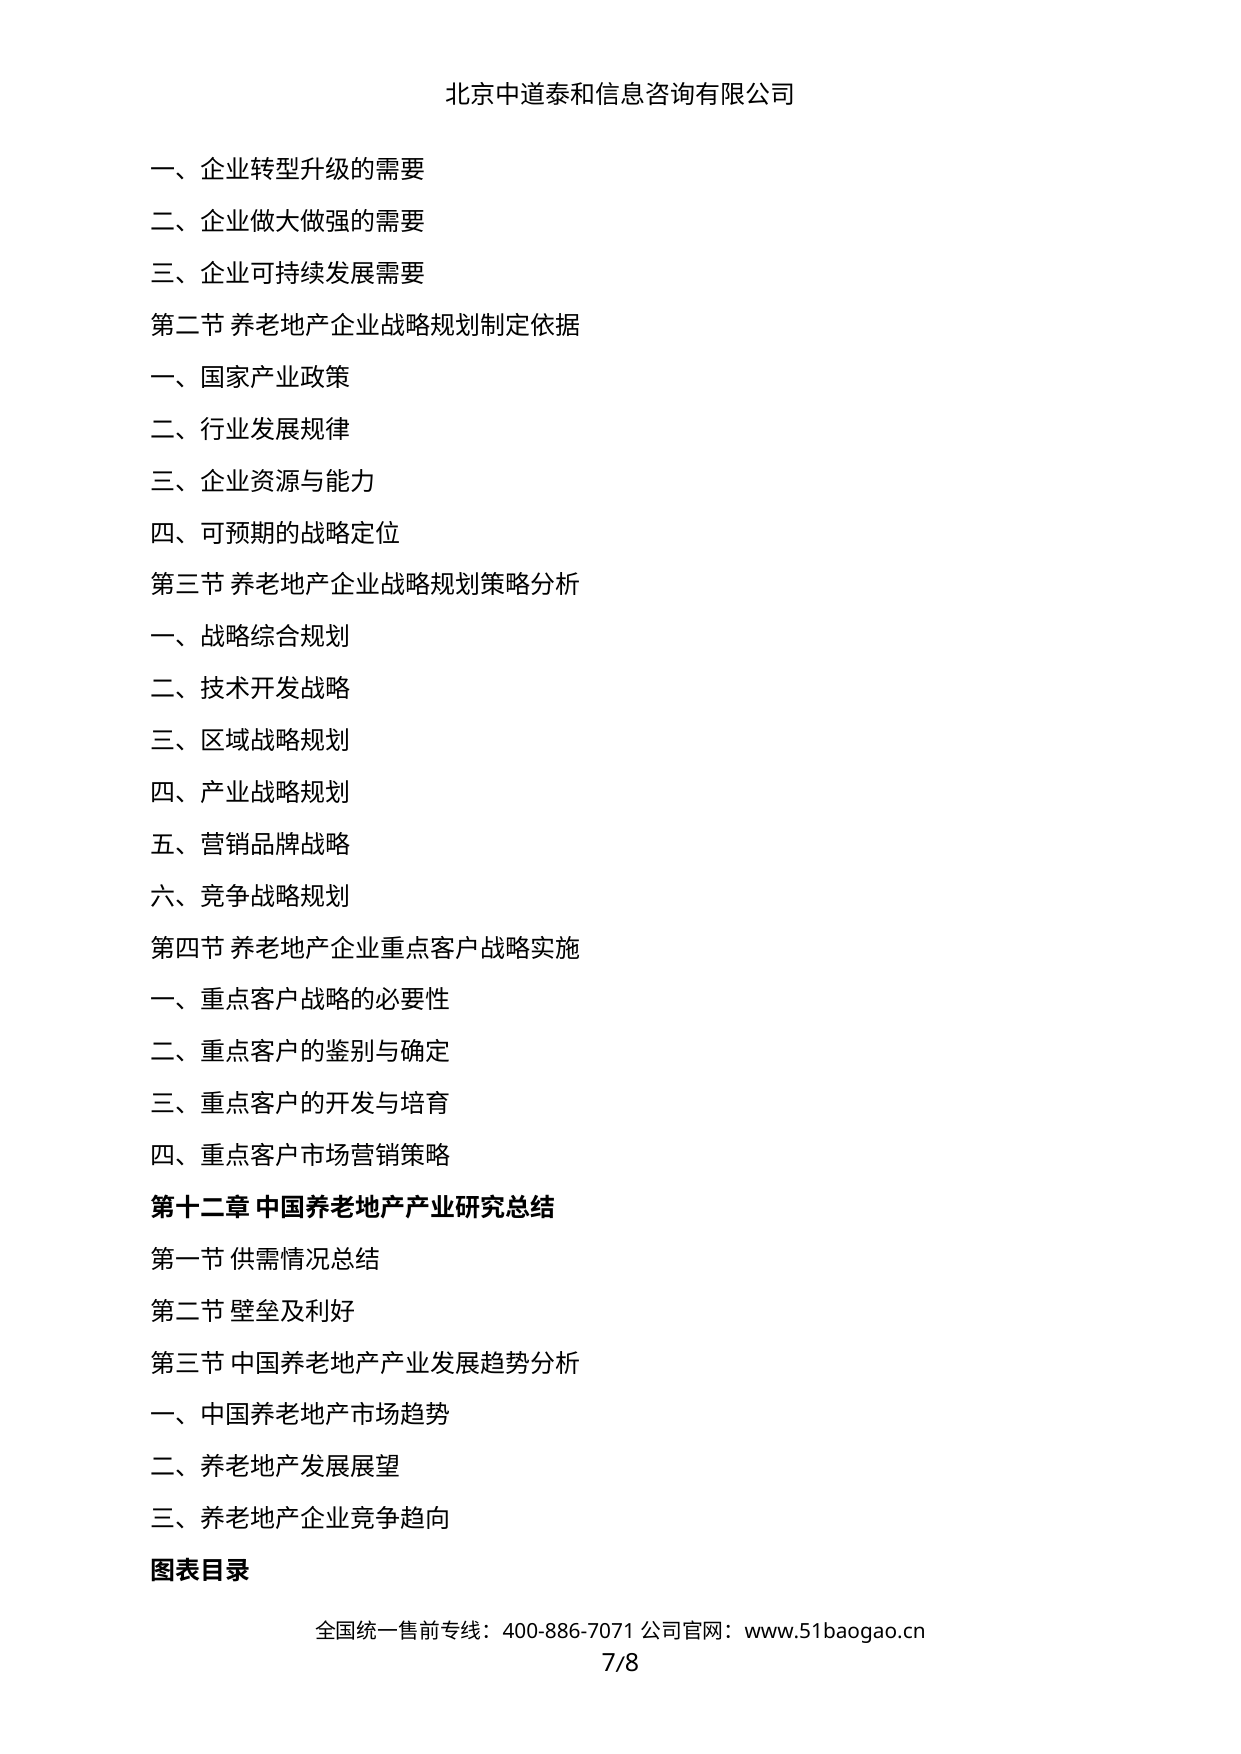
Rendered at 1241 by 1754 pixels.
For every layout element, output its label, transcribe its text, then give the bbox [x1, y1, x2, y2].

text 一、中国养老地产市场趋势 [150, 1395, 1090, 1431]
text 三、企业可持续发展需要 [150, 254, 1090, 290]
text 二、行业发展规律 [150, 409, 1090, 446]
text 一、重点客户战略的必要性 [150, 980, 1090, 1016]
text 第十二章 中国养老地产产业研究总结 [150, 1187, 1090, 1224]
text 一、国家产业政策 [150, 357, 1090, 394]
text 第三节 养老地产企业战略规划策略分析 [150, 565, 1090, 601]
text 二、企业做大做强的需要 [150, 202, 1090, 238]
text 一、战略综合规划 [150, 617, 1090, 653]
text 三、企业资源与能力 [150, 461, 1090, 497]
text 一、企业转型升级的需要 [150, 150, 1090, 186]
text 四、产业战略规划 [150, 772, 1090, 809]
text 二、重点客户的鉴别与确定 [150, 1032, 1090, 1068]
text 六、竞争战略规划 [150, 876, 1090, 912]
text 三、养老地产企业竞争趋向 [150, 1499, 1090, 1535]
text 图表目录 [150, 1551, 1090, 1587]
text 四、可预期的战略定位 [150, 513, 1090, 549]
text 第二节 壁垒及利好 [150, 1291, 1090, 1327]
text 五、营销品牌战略 [150, 824, 1090, 861]
text 第二节 养老地产企业战略规划制定依据 [150, 306, 1090, 342]
text 三、重点客户的开发与培育 [150, 1084, 1090, 1120]
text 四、重点客户市场营销策略 [150, 1136, 1090, 1172]
text 三、区域战略规划 [150, 721, 1090, 757]
text 二、养老地产发展展望 [150, 1447, 1090, 1483]
text 第四节 养老地产企业重点客户战略实施 [150, 928, 1090, 964]
text 第三节 中国养老地产产业发展趋势分析 [150, 1343, 1090, 1379]
text 第一节 供需情况总结 [150, 1239, 1090, 1276]
text 二、技术开发战略 [150, 669, 1090, 705]
